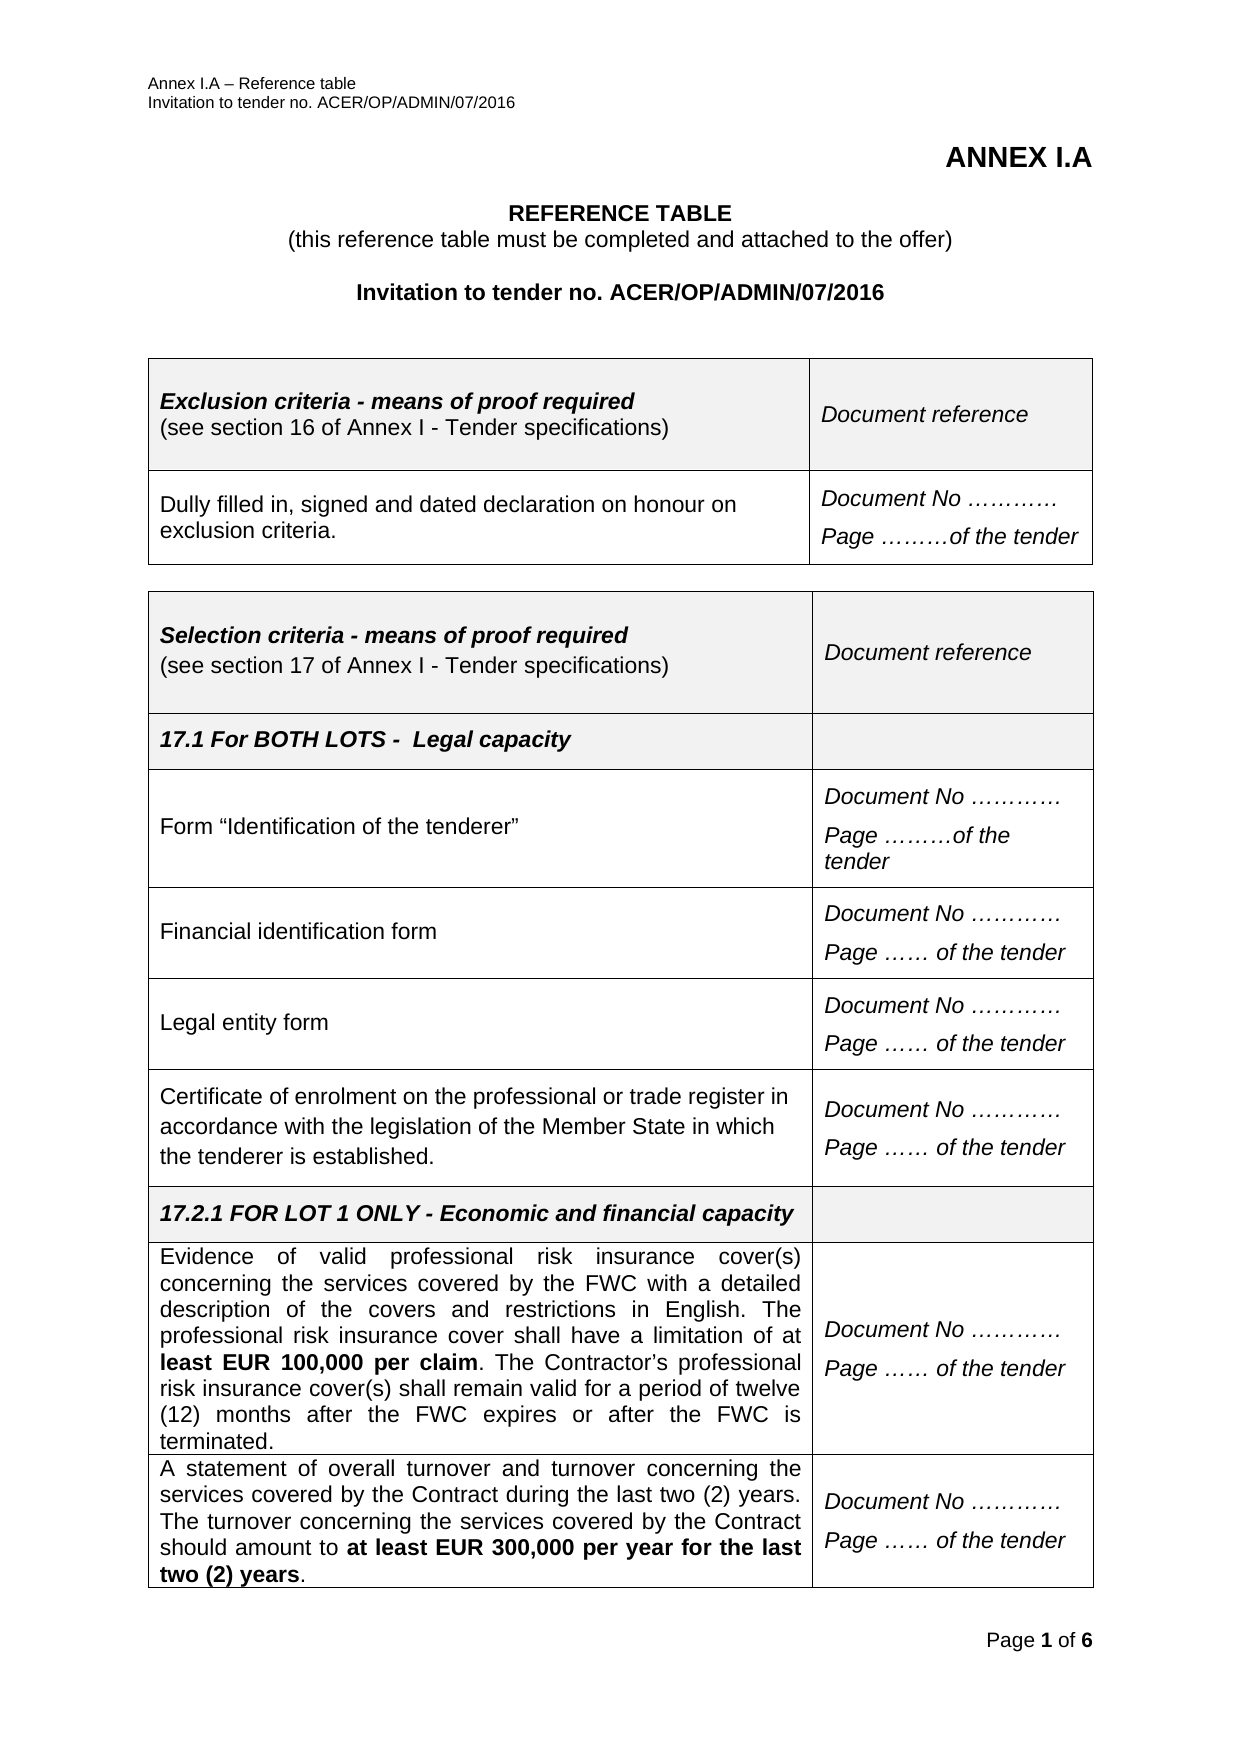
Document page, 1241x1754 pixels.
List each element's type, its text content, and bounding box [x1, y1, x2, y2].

table_cell [813, 1187, 1093, 1242]
table_cell [813, 714, 1093, 769]
table_cell Document No ………… Page ………of the tender [813, 770, 1093, 887]
text Invitation to tender no. ACER/OP/ADMIN/07/2016 [148, 279, 1092, 306]
table_cell Document No ………… Page …… of the tender [813, 1243, 1093, 1454]
table_cell A statement of overall turnover and turnover concerning the services covered by the Contract during the last two (2) years. The turnover concerning the services covered by the Contract should amount to at least EUR 300,000 per year for the last two (2) years. [149, 1455, 812, 1587]
table_header Exclusion criteria - means of proof required (see section 16 of Annex I - Tender specifications) [149, 359, 809, 469]
table_cell Document No ………… Page …… of the tender [813, 979, 1093, 1069]
table_cell 17.1 For BOTH LOTS - Legal capacity [149, 714, 812, 769]
table_cell Certificate of enrolment on the professional or trade register in accordance with the legislation of the Member State in which the tenderer is established. [149, 1070, 812, 1186]
table_header Selection criteria - means of proof required (see section 17 of Annex I - Tender specifications) [149, 592, 812, 713]
table_cell Dully filled in, signed and dated declaration on honour on exclusion criteria. [149, 471, 809, 564]
text (this reference table must be completed and attached to the offer) [148, 226, 1092, 253]
table_cell Document No ………… Page …… of the tender [813, 1455, 1093, 1587]
text ANNEX I.A [148, 140, 1092, 174]
table_cell Document No ………… Page …… of the tender [813, 1070, 1093, 1186]
table_header Document reference [810, 359, 1092, 469]
table_cell 17.2.1 FOR LOT 1 ONLY - Economic and financial capacity [149, 1187, 812, 1242]
table_cell Document No ………… Page …… of the tender [813, 888, 1093, 978]
text REFERENCE TABLE [148, 200, 1092, 226]
table_cell Form “Identification of the tenderer” [149, 770, 812, 887]
table_cell Document No ………… Page ………of the tender [810, 471, 1092, 564]
table_header Document reference [813, 592, 1093, 713]
table_cell Legal entity form [149, 979, 812, 1069]
table_cell Financial identification form [149, 888, 812, 978]
